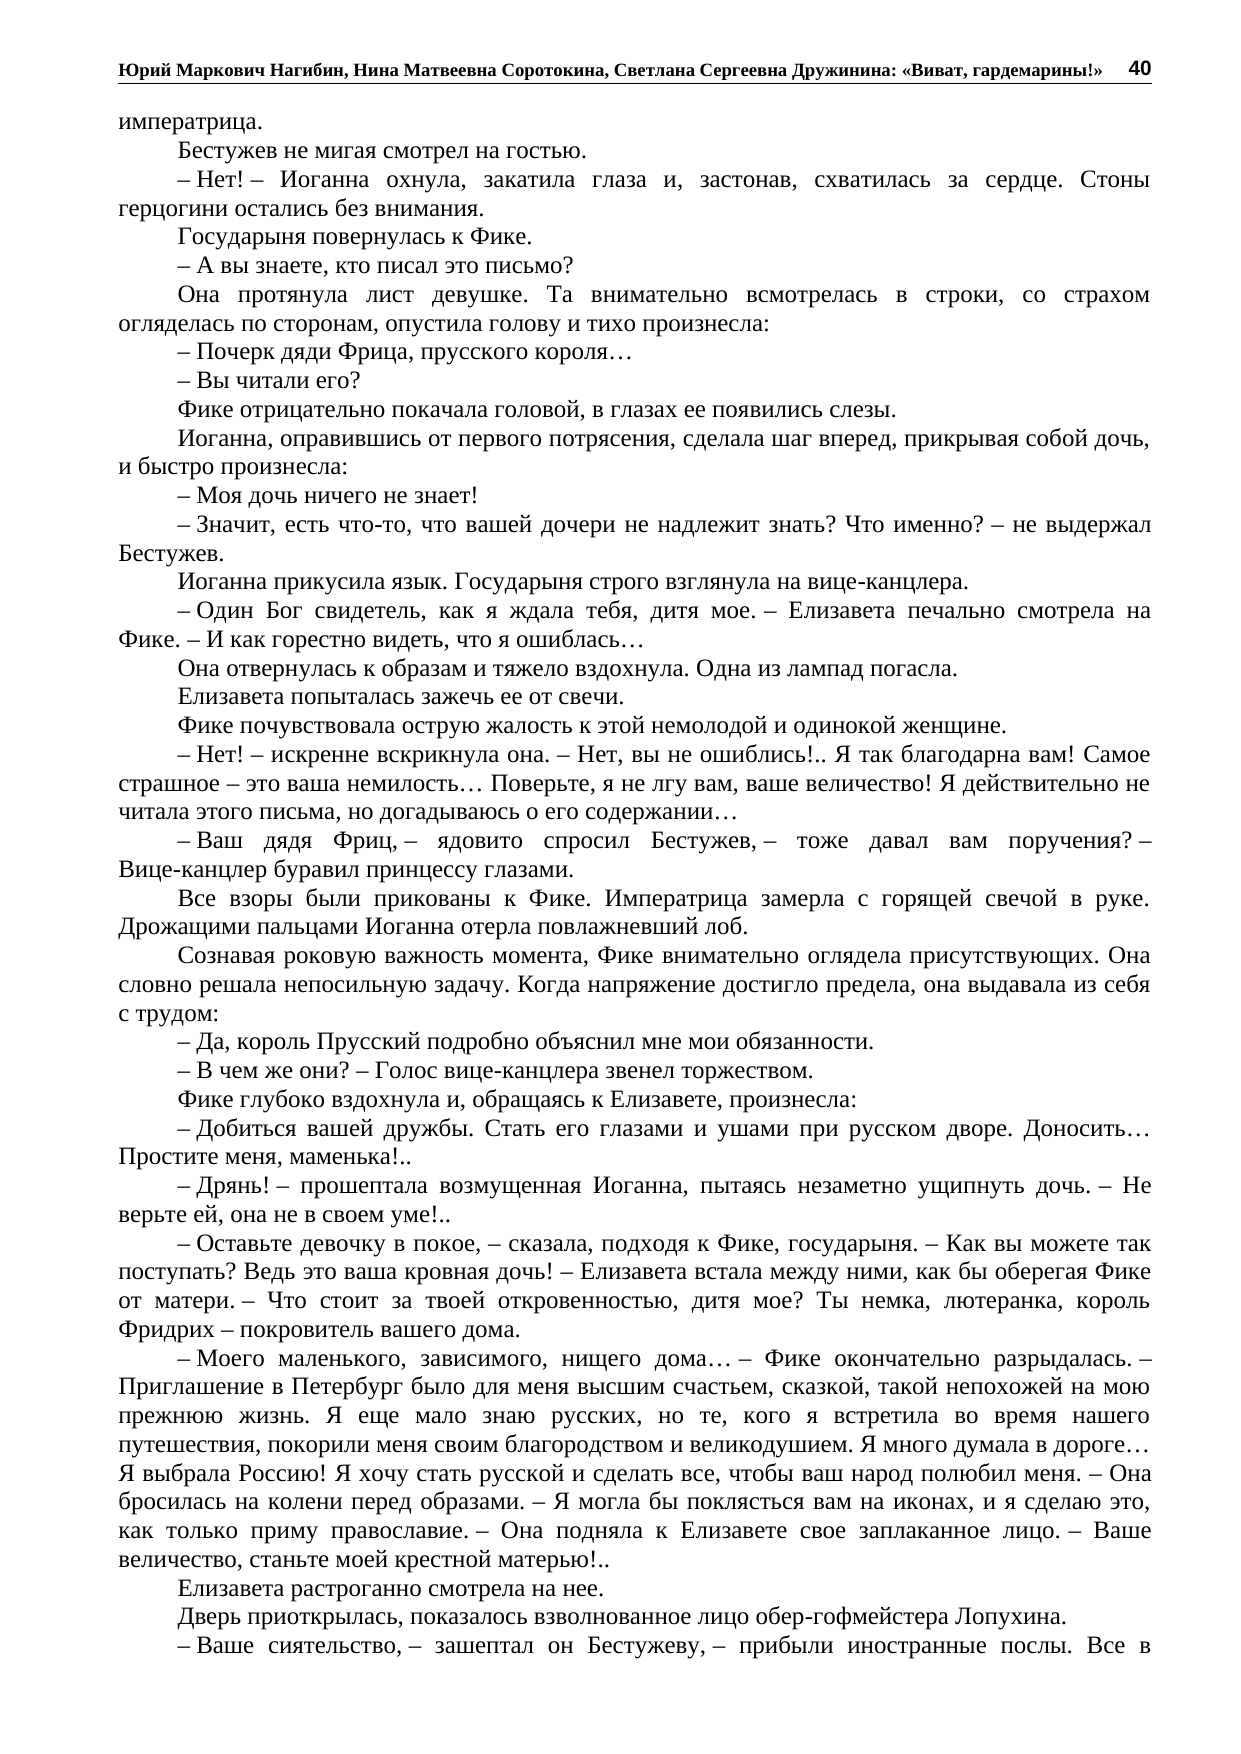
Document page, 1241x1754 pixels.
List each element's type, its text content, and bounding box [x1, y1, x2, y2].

text Она отвернулась к образам и тяжело вздохнула. Одна из лампад погасла. [118, 653, 1152, 681]
text – Ваш дядя Фриц, – ядовито спросил Бестужев, – тоже давал вам поручения? – Вице-канцлер буравил принцессу глазами. [118, 825, 1152, 883]
text Все взоры были прикованы к Фике. Императрица замерла с горящей свечой в руке. Дрожащими пальцами Иоганна отерла повлажневший лоб. [118, 883, 1152, 940]
text – Дрянь! – прошептала возмущенная Иоганна, пытаясь незаметно ущипнуть дочь. – Не верьте ей, она не в своем уме!.. [118, 1170, 1152, 1228]
text Фике почувствовала острую жалость к этой немолодой и одинокой женщине. [118, 710, 1152, 739]
text Фике отрицательно покачала головой, в глазах ее появились слезы. [118, 394, 1152, 423]
text – Вы читали его? [118, 365, 1152, 394]
text Дверь приоткрылась, показалось взволнованное лицо обер-гофмейстера Лопухина. [118, 1601, 1152, 1630]
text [118, 1630, 1152, 1659]
text – Нет! – искренне вскрикнула она. – Нет, вы не ошиблись!.. Я так благодарна вам! Самое страшное – это ваша немилость… Поверьте, я не лгу вам, ваше величество! Я действительно не читала этого письма, но догадываюсь о его содержании… [118, 739, 1152, 825]
text – Добиться вашей дружбы. Стать его глазами и ушами при русском дворе. Доносить… Простите меня, маменька!.. [118, 1113, 1152, 1170]
text – Моя дочь ничего не знает! [118, 480, 1152, 509]
text – Оставьте девочку в покое, – сказала, подходя к Фике, государыня. – Как вы можете так поступать? Ведь это ваша кровная дочь! – Елизавета встала между ними, как бы оберегая Фике от матери. – Что стоит за твоей откровенностью, дитя мое? Ты немка, лютеранка, король Фридрих – покровитель вашего дома. [118, 1228, 1152, 1343]
text – Один Бог свидетель, как я ждала тебя, дитя мое. – Елизавета печально смотрела на Фике. – И как горестно видеть, что я ошиблась… [118, 595, 1152, 653]
text Она протянула лист девушке. Та внимательно всмотрелась в строки, со страхом огляделась по сторонам, опустила голову и тихо произнесла: [118, 279, 1152, 336]
text Сознавая роковую важность момента, Фике внимательно оглядела присутствующих. Она словно решала непосильную задачу. Когда напряжение достигло предела, она выдавала из себя с трудом: [118, 940, 1152, 1026]
text – Да, король Прусский подробно объяснил мне мои обязанности. [118, 1026, 1152, 1055]
text Государыня повернулась к Фике. [118, 221, 1152, 250]
text – Почерк дяди Фрица, прусского короля… [118, 336, 1152, 365]
text Иоганна, оправившись от первого потрясения, сделала шаг вперед, прикрывая собой дочь, и быстро произнесла: [118, 423, 1152, 480]
text Бестужев не мигая смотрел на гостью. [118, 135, 1152, 164]
text Иоганна прикусила язык. Государыня строго взглянула на вице-канцлера. [118, 566, 1152, 595]
text Фике глубоко вздохнула и, обращаясь к Елизавете, произнесла: [118, 1084, 1152, 1113]
text Елизавета растроганно смотрела на нее. [118, 1573, 1152, 1601]
text – Моего маленького, зависимого, нищего дома… – Фике окончательно разрыдалась. – Приглашение в Петербург было для меня высшим счастьем, сказкой, такой непохожей на мою прежнюю жизнь. Я еще мало знаю русских, но те, кого я встретила во время нашего путешествия, покорили меня своим благородством и великодушием. Я много думала в дороге… Я выбрала Россию! Я хочу стать русской и сделать все, чтобы ваш народ полюбил меня. – Она бросилась на колени перед образами. – Я могла бы поклясться вам на иконах, и я сделаю это, как только приму православие. – Она подняла к Елизавете свое заплаканное лицо. – Ваше величество, станьте моей крестной матерью!.. [118, 1343, 1152, 1573]
text – А вы знаете, кто писал это письмо? [118, 250, 1152, 279]
text Елизавета попыталась зажечь ее от свечи. [118, 681, 1152, 710]
text – Нет! – Иоганна охнула, закатила глаза и, застонав, схватилась за сердце. Стоны герцогини остались без внимания. [118, 164, 1152, 221]
text – Значит, есть что-то, что вашей дочери не надлежит знать? Что именно? – не выдержал Бестужев. [118, 509, 1152, 566]
text – В чем же они? – Голос вице-канцлера звенел торжеством. [118, 1055, 1152, 1084]
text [118, 106, 1152, 135]
